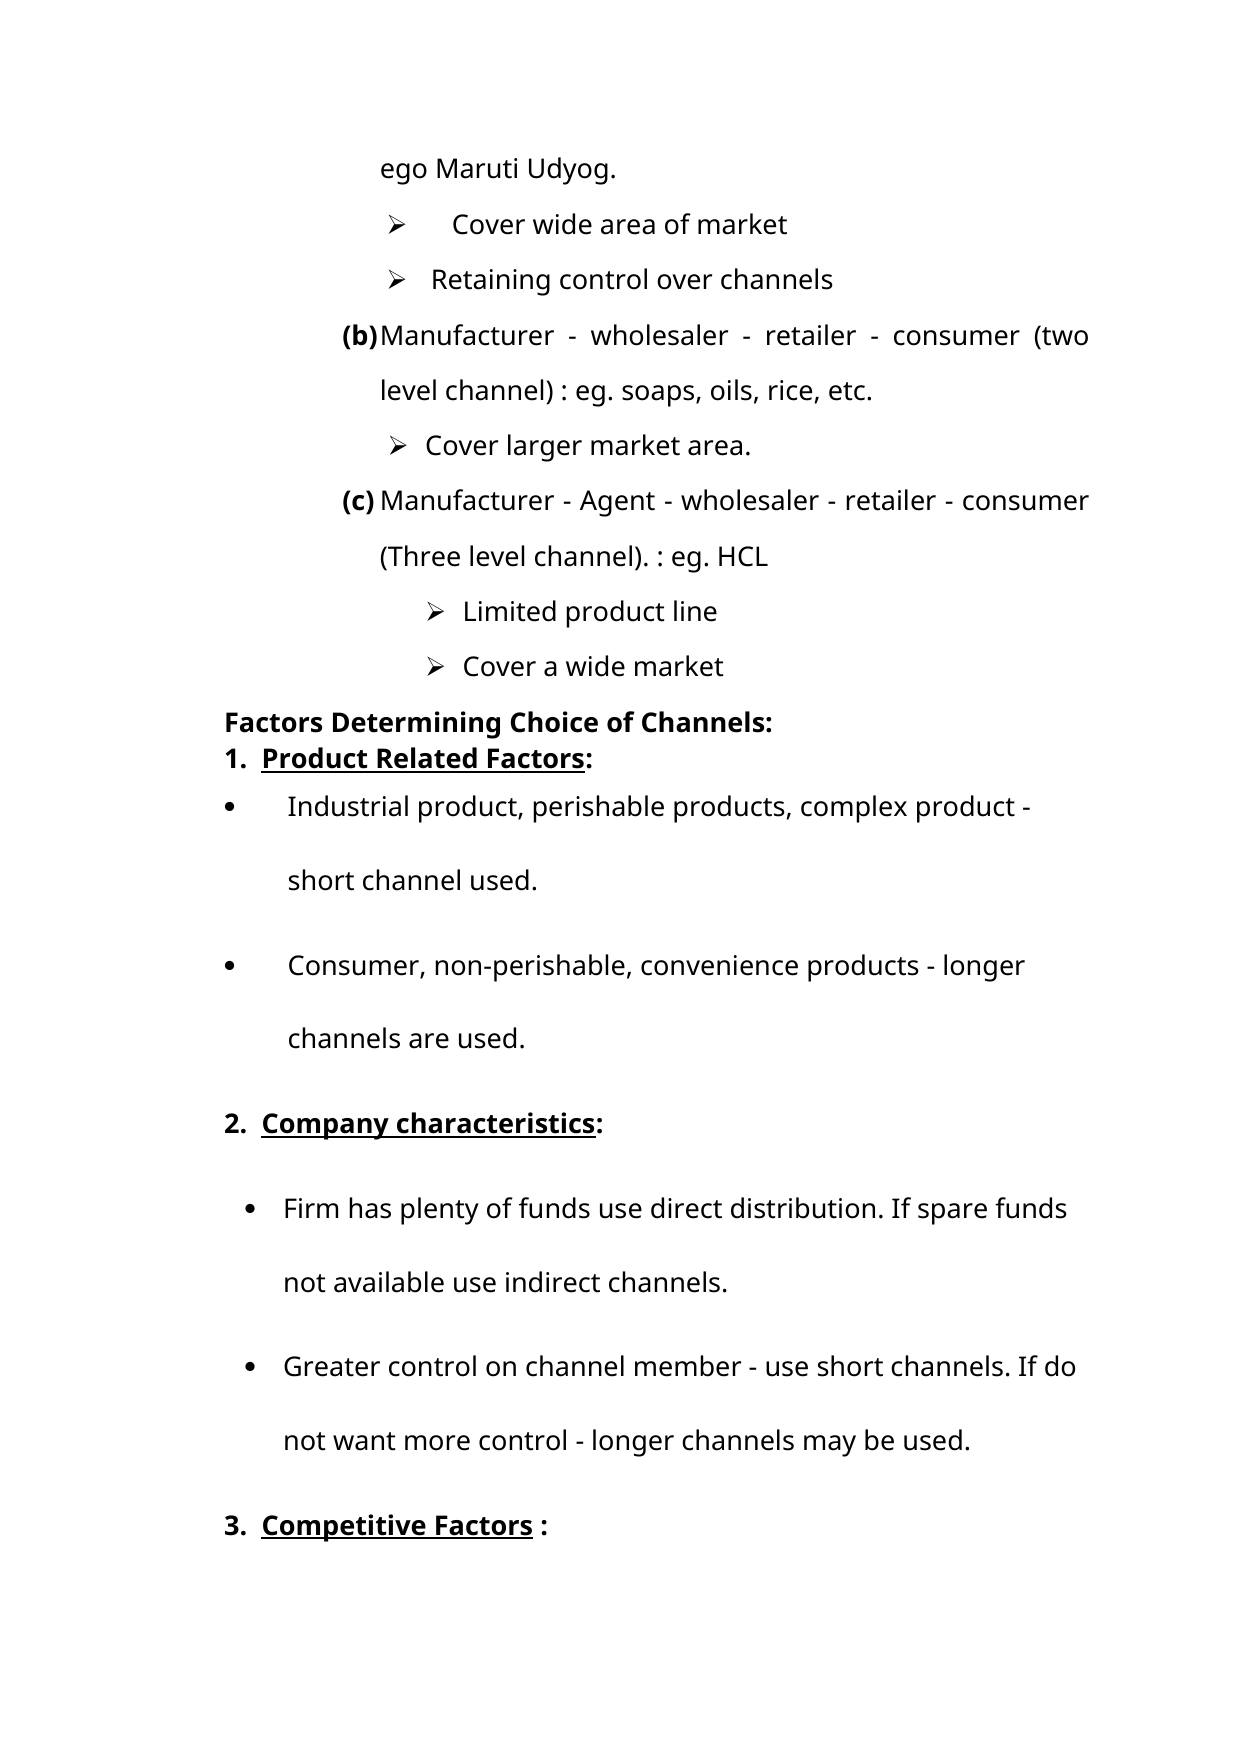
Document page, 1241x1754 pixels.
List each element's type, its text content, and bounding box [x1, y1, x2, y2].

list Cover a wide market [425, 648, 1090, 685]
list Cover larger market area. [387, 427, 1090, 463]
list Firm has plenty of funds use direct distribution. If spare funds not available use indirect channels. [245, 1189, 1087, 1300]
list Limited product line [425, 592, 1090, 629]
list Industrial product, perishable products, complex product - short channel used. [225, 788, 1087, 898]
list Manufacturer - wholesaler - retailer - consumer (two level channel) : eg. soaps, oils, rice, etc. [342, 316, 1090, 408]
list Consumer, non-perishable, convenience products - longer channels are used. [225, 946, 1087, 1057]
list Manufacturer - Agent - wholesaler - retailer - consumer (Three level channel). : eg. HCL [342, 482, 1090, 574]
list Retaining control over channels [386, 261, 1090, 297]
text Factors Determining Choice of Channels: [224, 703, 1090, 740]
list Company characteristics: [224, 1105, 1087, 1142]
list Product Related Factors: [224, 740, 1090, 777]
list Cover wide area of market [386, 205, 1090, 242]
list Greater control on channel member - use short channels. If do not want more control - longer channels may be used. [245, 1348, 1087, 1458]
list Competitive Factors : [224, 1506, 1087, 1543]
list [342, 150, 1090, 187]
